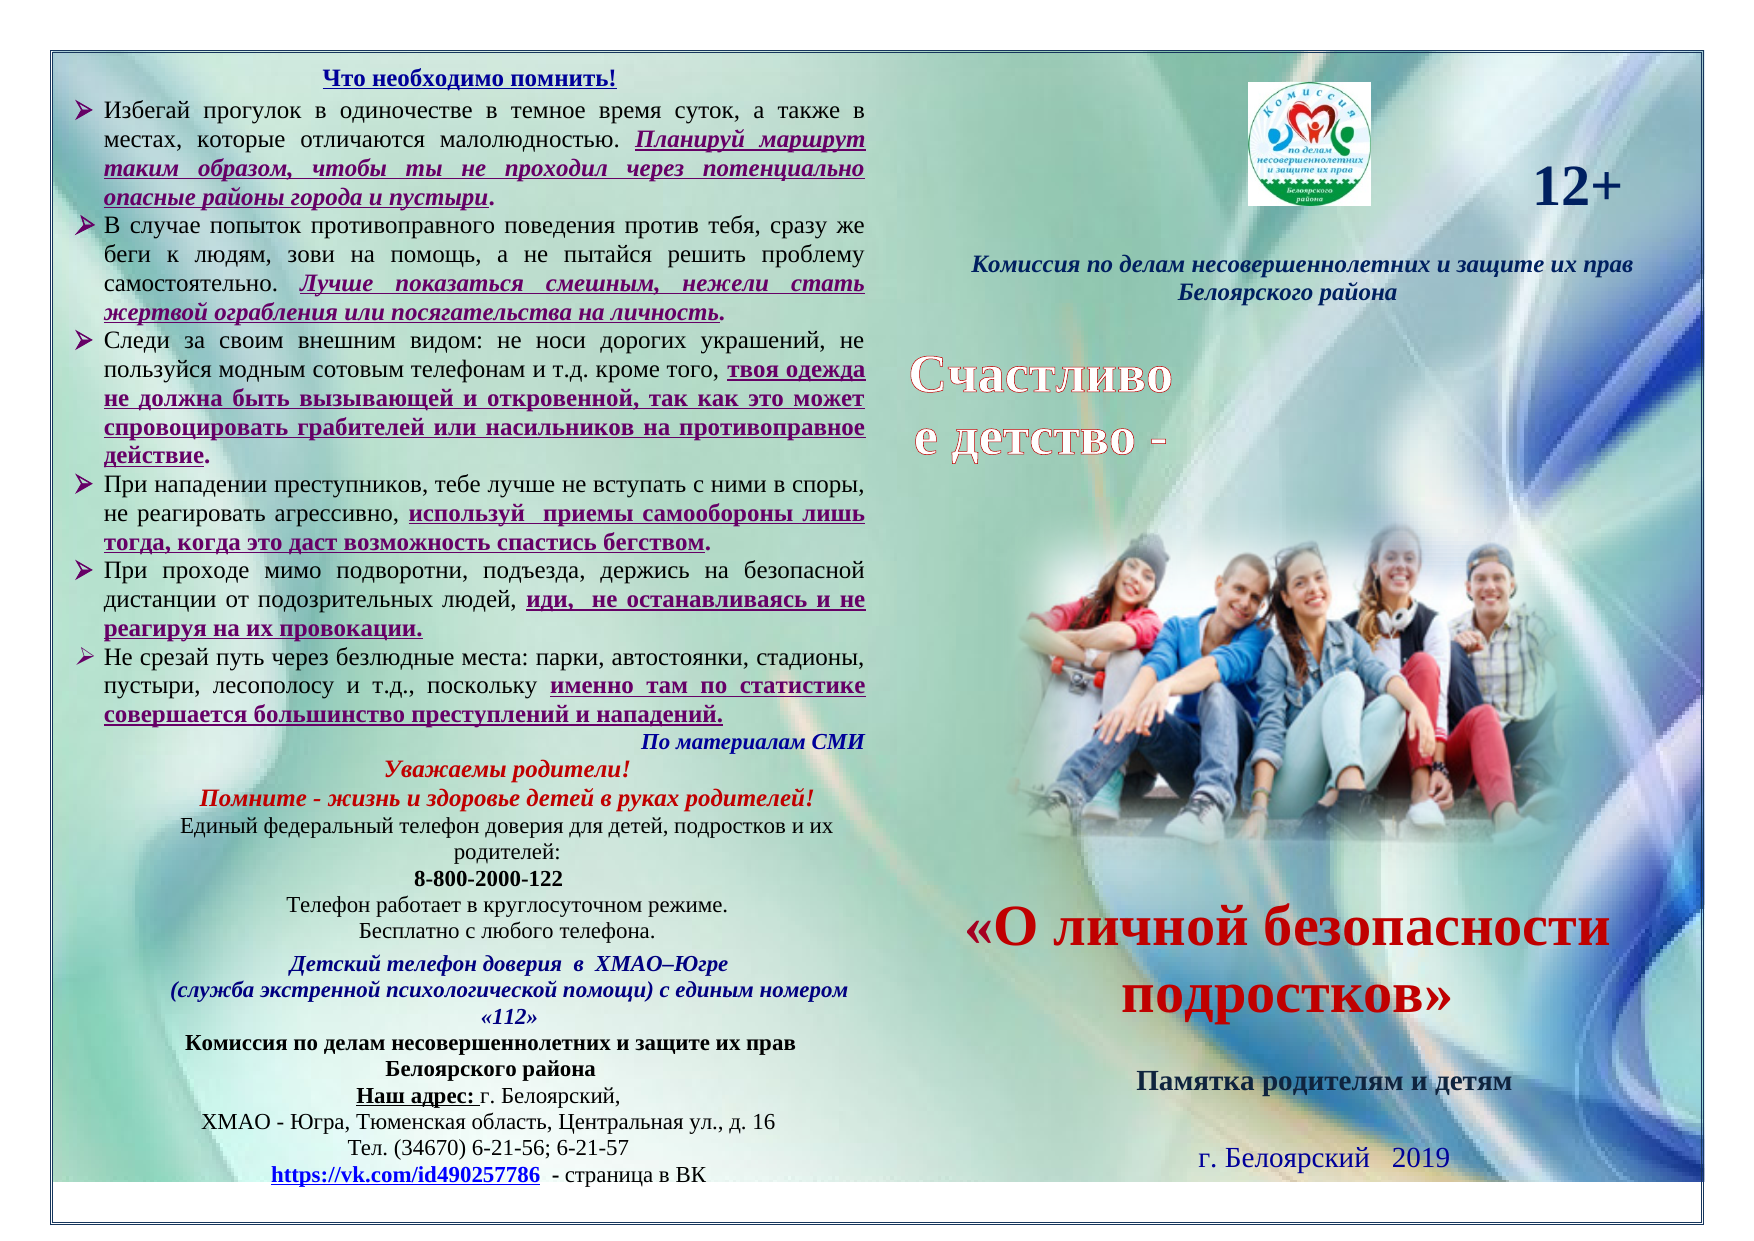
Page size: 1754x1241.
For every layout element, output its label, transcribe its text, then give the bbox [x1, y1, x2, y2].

text Комиссия по делам несовершеннолетних и защите их прав [111, 1029, 869, 1055]
list При проходе мимо подворотни, подъезда, держись на безопасной дистанции от подозрительных людей, иди, не останавливаясь и не реагируя на их провокации. [74, 556, 865, 642]
text Помните - жизнь и здоровье детей в руках родителей! [149, 783, 865, 812]
text 8-800-2000-122 [111, 865, 865, 891]
list Следи за своим внешним видом: не носи дорогих украшений, не пользуйся модным сотовым телефонам и т.д. кроме того, твоя одежда не должна быть вызывающей и откровенной, так как это может спровоцировать грабителей или насильников на противоправное действие. [74, 326, 865, 469]
list Единый федеральный телефон доверия для детей, подростков и их родителей: [149, 812, 865, 865]
picture [52, 51, 1703, 1182]
list Памятка родителям и детям [892, 1063, 1683, 1097]
text 12+ [892, 83, 1683, 218]
list В случае попыток противоправного поведения против тебя, сразу же беги к людям, зови на помощь, а не пытайся решить проблему самостоятельно. Лучше показаться смешным, нежели стать жертвой ограбления или посягательства на личность. [74, 211, 865, 326]
list Избегай прогулок в одиночестве в темное время суток, а также в местах, которые отличаются малолюдностью. Планируй маршрут таким образом, чтобы ты не проходил через потенциально опасные районы города и пустыри. [74, 96, 865, 211]
list Бесплатно с любого телефона. [149, 917, 865, 944]
picture [53, 53, 1701, 1182]
text г. Белоярский 2019 [892, 1140, 1683, 1174]
text Комиссия по делам несовершеннолетних и защите их прав Белоярского района [892, 249, 1683, 306]
text (служба экстренной психологической помощи) с единым номером «112» [149, 976, 869, 1029]
text Что необходимо помнить! [74, 63, 865, 91]
list Не срезай путь через безлюдные места: парки, автостоянки, стадионы, пустыри, лесополосу и т.д., поскольку именно там по статистике совершается большинство преступлений и нападений. [74, 642, 865, 728]
text Детский телефон доверия в ХМАО–Югре [149, 950, 869, 976]
text По материалам СМИ [111, 728, 865, 754]
text ХМАО - Югра, Тюменская область, Центральная ул., д. 16 [111, 1108, 865, 1134]
text «О личной безопасности [892, 891, 1683, 958]
text https://vk.com/id490257786 - страница в ВК [111, 1161, 865, 1187]
list При нападении преступников, тебе лучше не вступать с ними в споры, не реагировать агрессивно, используй приемы самообороны лишь тогда, когда это даст возможность спастись бегством. [74, 469, 865, 556]
text Уважаемы родители! [149, 754, 865, 783]
text подростков» [892, 958, 1683, 1025]
list Телефон работает в круглосуточном режиме. [149, 891, 865, 917]
text Наш адрес: г. Белоярский, [111, 1082, 865, 1108]
text Белоярского района [111, 1055, 869, 1082]
text Тел. (34670) 6-21-56; 6-21-57 [111, 1134, 865, 1161]
